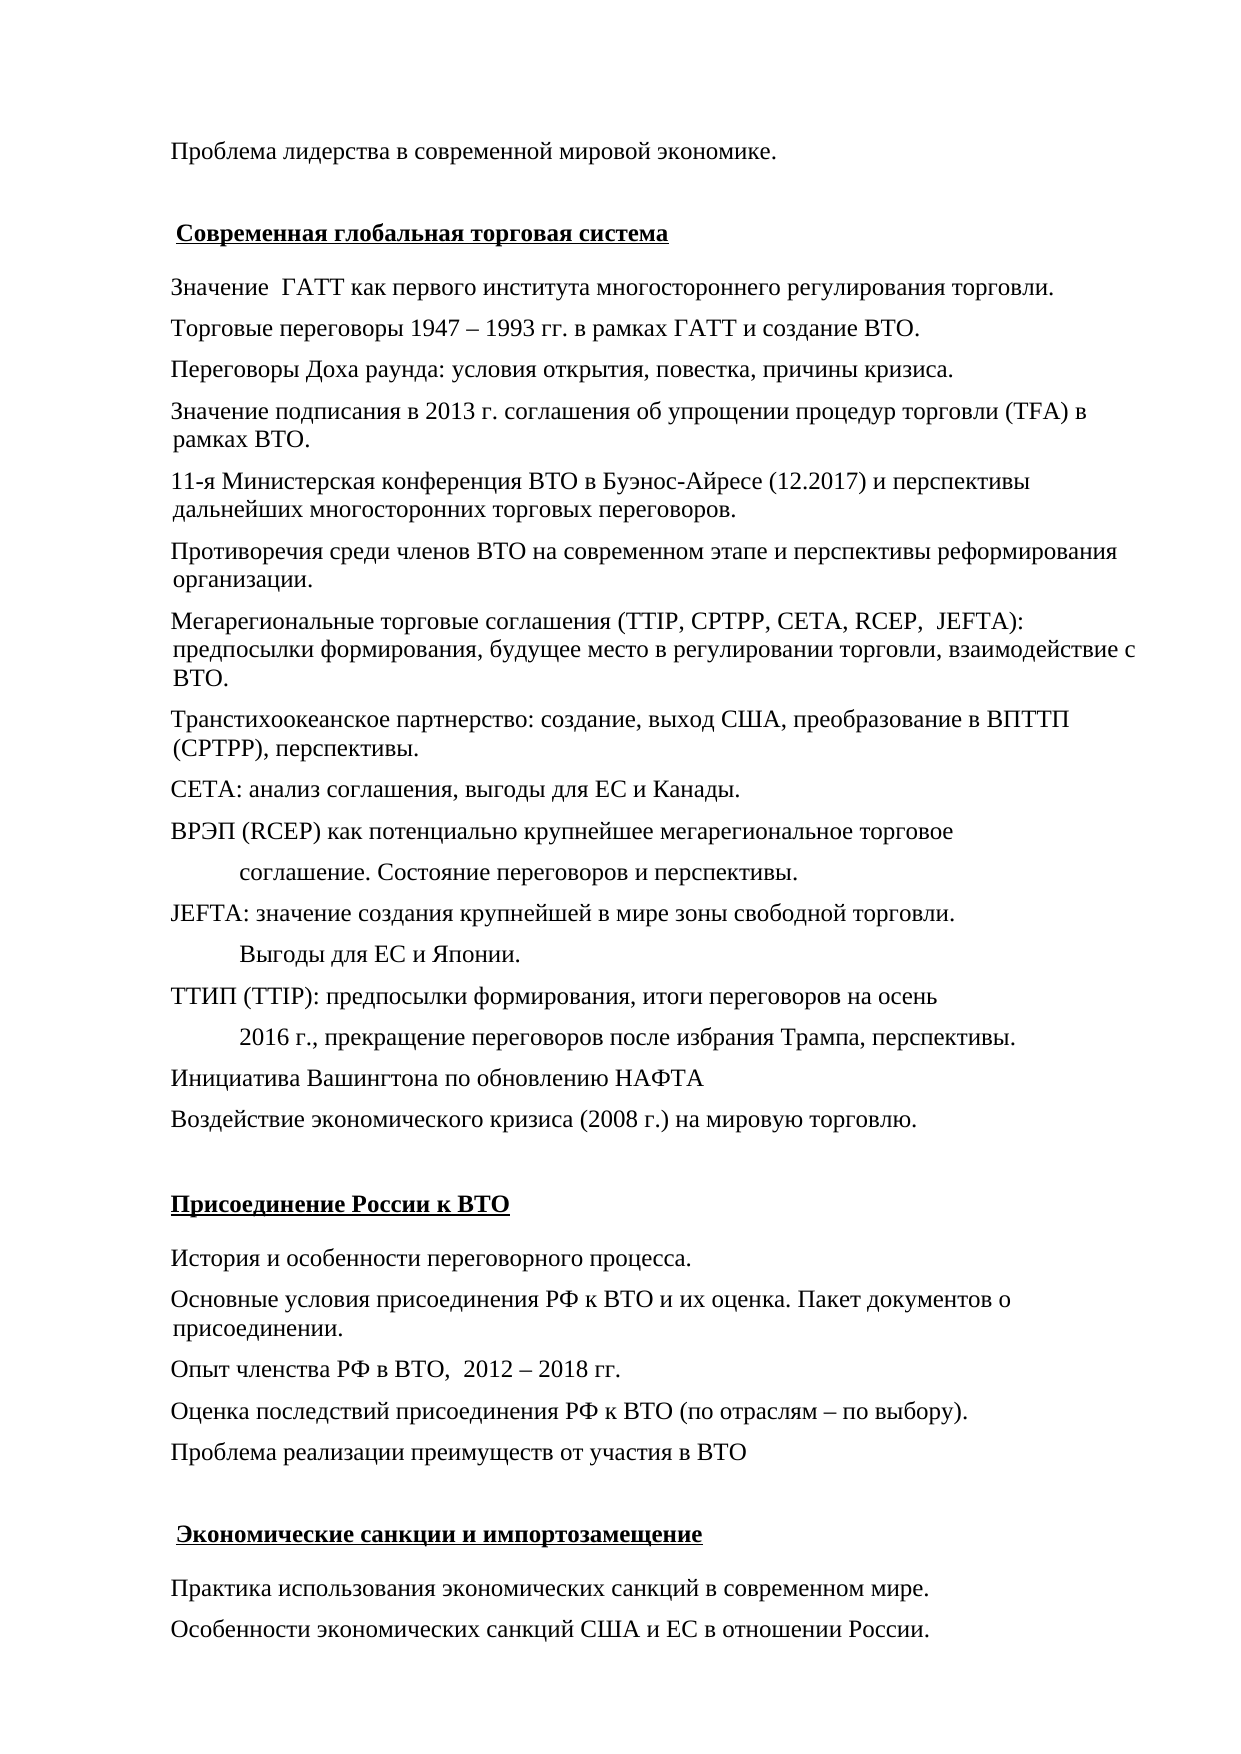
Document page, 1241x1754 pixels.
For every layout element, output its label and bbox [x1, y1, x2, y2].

table_cell [163, 104, 1136, 1665]
